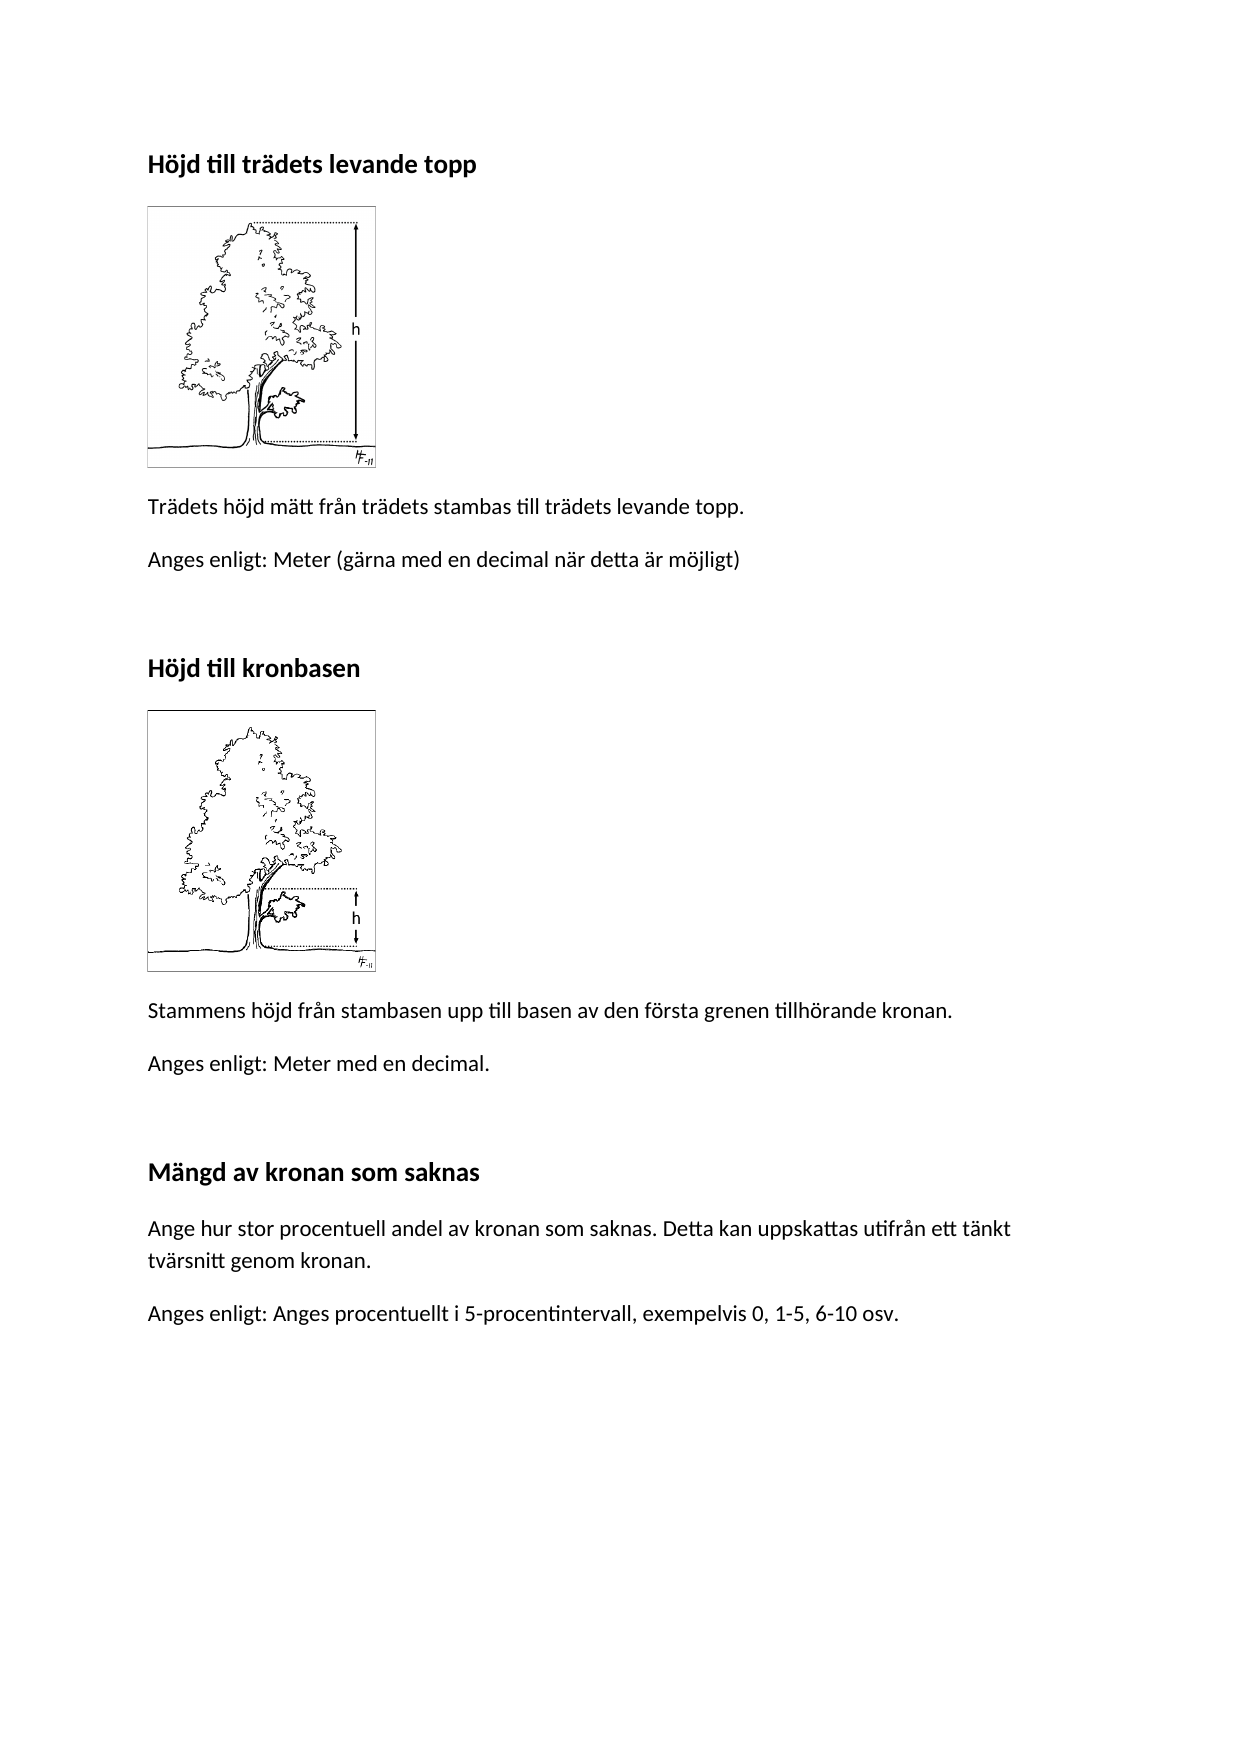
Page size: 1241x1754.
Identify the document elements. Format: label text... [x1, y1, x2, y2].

text Ange hur stor procentuell andel av kronan som saknas. Detta kan uppskattas utifrån ett tänkt tvärsnitt genom kronan. [148, 1214, 1093, 1274]
text Höjd till trädets levande topp [148, 148, 1093, 181]
picture [147, 206, 376, 468]
text Trädets höjd mätt från trädets stambas till trädets levande topp. [148, 492, 1093, 520]
text Mängd av kronan som saknas [148, 1155, 1093, 1188]
text Anges enligt: Anges procentuellt i 5-procentintervall, exempelvis 0, 1-5, 6-10 osv. [148, 1299, 1093, 1327]
picture [147, 710, 376, 972]
text Anges enligt: Meter med en decimal. [148, 1049, 1093, 1077]
text Stammens höjd från stambasen upp till basen av den första grenen tillhörande kronan. [148, 996, 1093, 1024]
text Höjd till kronbasen [148, 651, 1093, 684]
text Anges enligt: Meter (gärna med en decimal när detta är möjligt) [148, 545, 1093, 573]
